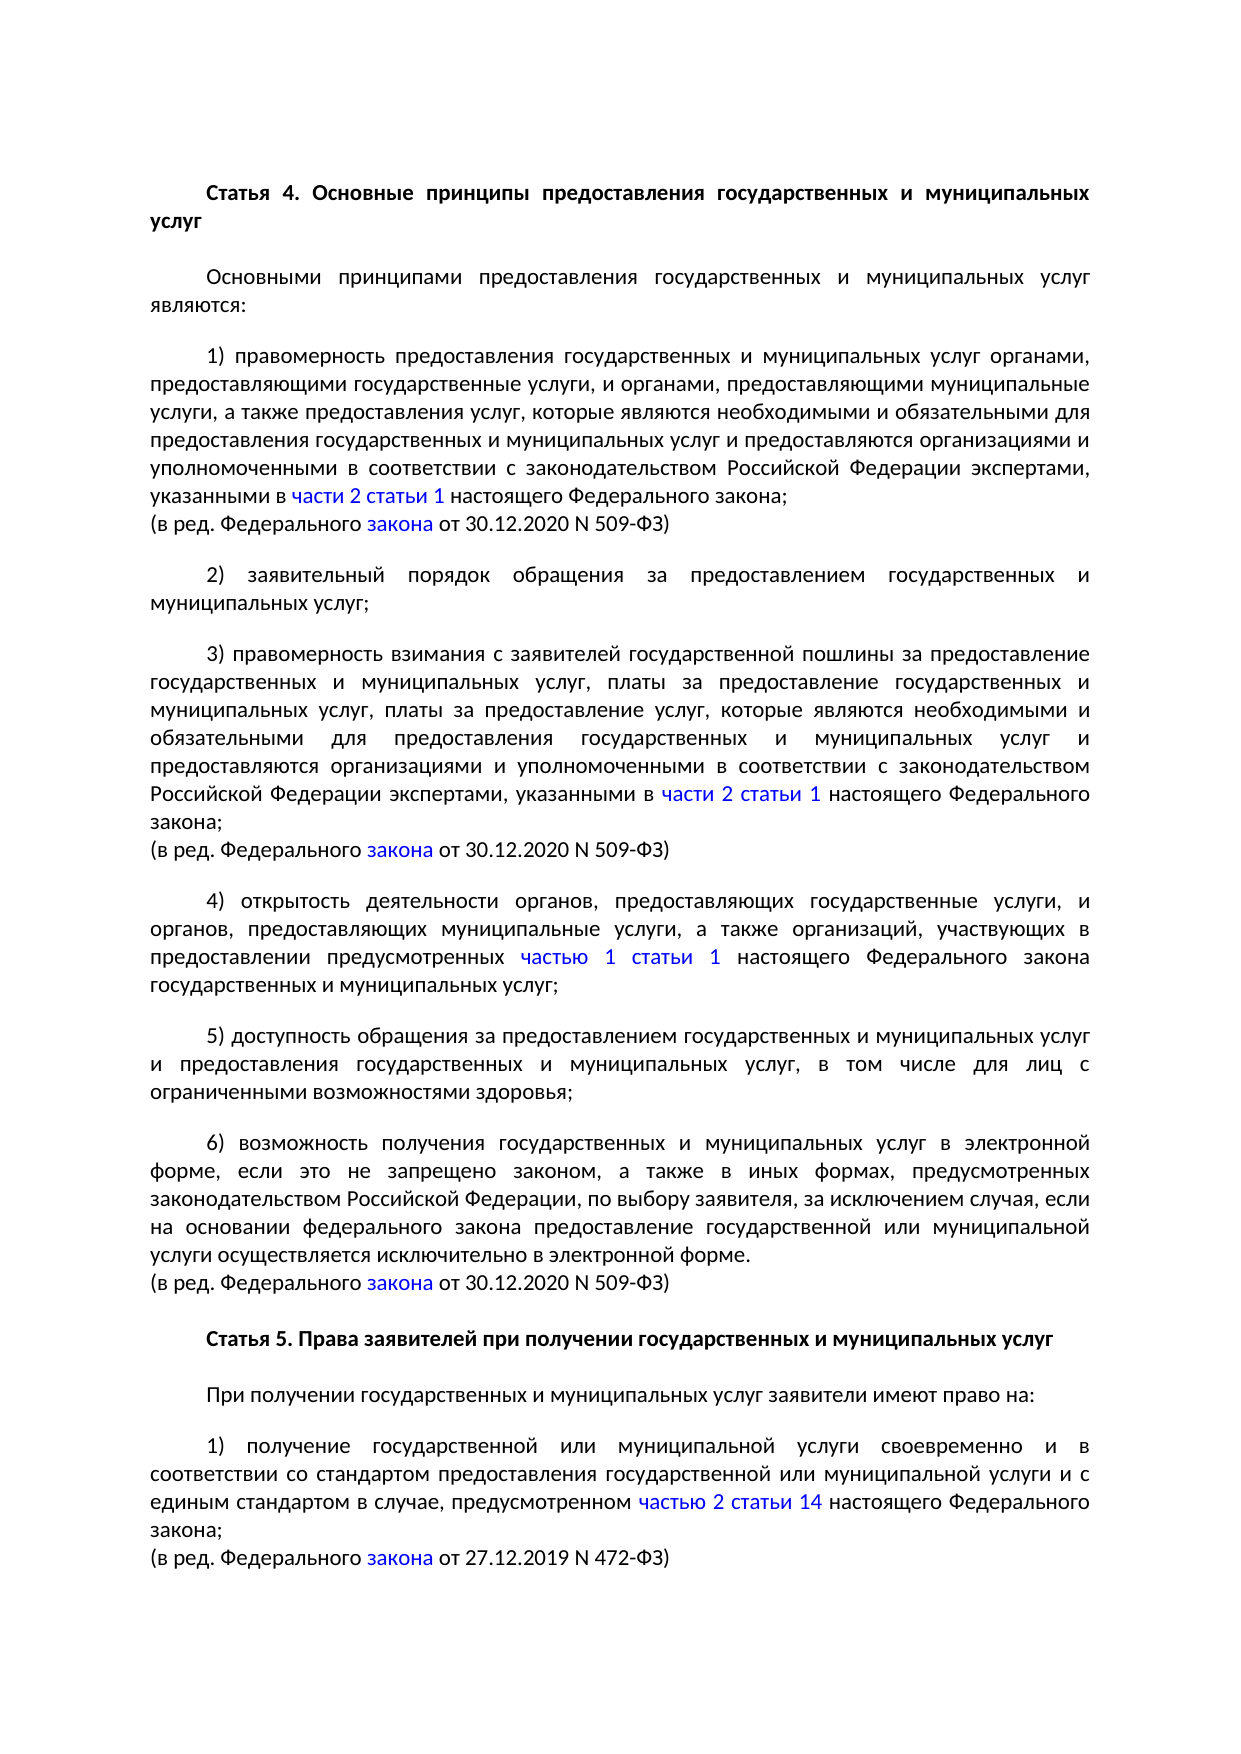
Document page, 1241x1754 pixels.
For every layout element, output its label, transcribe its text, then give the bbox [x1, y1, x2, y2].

text 1) правомерность предоставления государственных и муниципальных услуг органами, предоставляющими государственные услуги, и органами, предоставляющими муниципальные услуги, а также предоставления услуг, которые являются необходимыми и обязательными для предоставления государственных и муниципальных услуг и предоставляются организациями и уполномоченными в соответствии с законодательством Российской Федерации экспертами, указанными в части 2 статьи 1 настоящего Федерального закона; [150, 341, 1090, 509]
text 2) заявительный порядок обращения за предоставлением государственных и муниципальных услуг; [150, 560, 1090, 616]
text При получении государственных и муниципальных услуг заявители имеют право на: [150, 1380, 1090, 1408]
text (в ред. Федерального закона от 30.12.2020 N 509-ФЗ) [150, 509, 1090, 537]
title Статья 5. Права заявителей при получении государственных и муниципальных услуг [150, 1324, 1090, 1352]
text 6) возможность получения государственных и муниципальных услуг в электронной форме, если это не запрещено законом, а также в иных формах, предусмотренных законодательством Российской Федерации, по выбору заявителя, за исключением случая, если на основании федерального закона предоставление государственной или муниципальной услуги осуществляется исключительно в электронной форме. [150, 1128, 1090, 1268]
text 5) доступность обращения за предоставлением государственных и муниципальных услуг и предоставления государственных и муниципальных услуг, в том числе для лиц с ограниченными возможностями здоровья; [150, 1021, 1090, 1105]
text (в ред. Федерального закона от 27.12.2019 N 472-ФЗ) [150, 1543, 1090, 1571]
text (в ред. Федерального закона от 30.12.2020 N 509-ФЗ) [150, 835, 1090, 863]
text 3) правомерность взимания с заявителей государственной пошлины за предоставление государственных и муниципальных услуг, платы за предоставление государственных и муниципальных услуг, платы за предоставление услуг, которые являются необходимыми и обязательными для предоставления государственных и муниципальных услуг и предоставляются организациями и уполномоченными в соответствии с законодательством Российской Федерации экспертами, указанными в части 2 статьи 1 настоящего Федерального закона; [150, 639, 1090, 835]
title Статья 4. Основные принципы предоставления государственных и муниципальных услуг [150, 178, 1090, 234]
text 1) получение государственной или муниципальной услуги своевременно и в соответствии со стандартом предоставления государственной или муниципальной услуги и с единым стандартом в случае, предусмотренном частью 2 статьи 14 настоящего Федерального закона; [150, 1431, 1090, 1543]
text (в ред. Федерального закона от 30.12.2020 N 509-ФЗ) [150, 1268, 1090, 1296]
text 4) открытость деятельности органов, предоставляющих государственные услуги, и органов, предоставляющих муниципальные услуги, а также организаций, участвующих в предоставлении предусмотренных частью 1 статьи 1 настоящего Федерального закона государственных и муниципальных услуг; [150, 886, 1090, 998]
text Основными принципами предоставления государственных и муниципальных услуг являются: [150, 262, 1090, 318]
